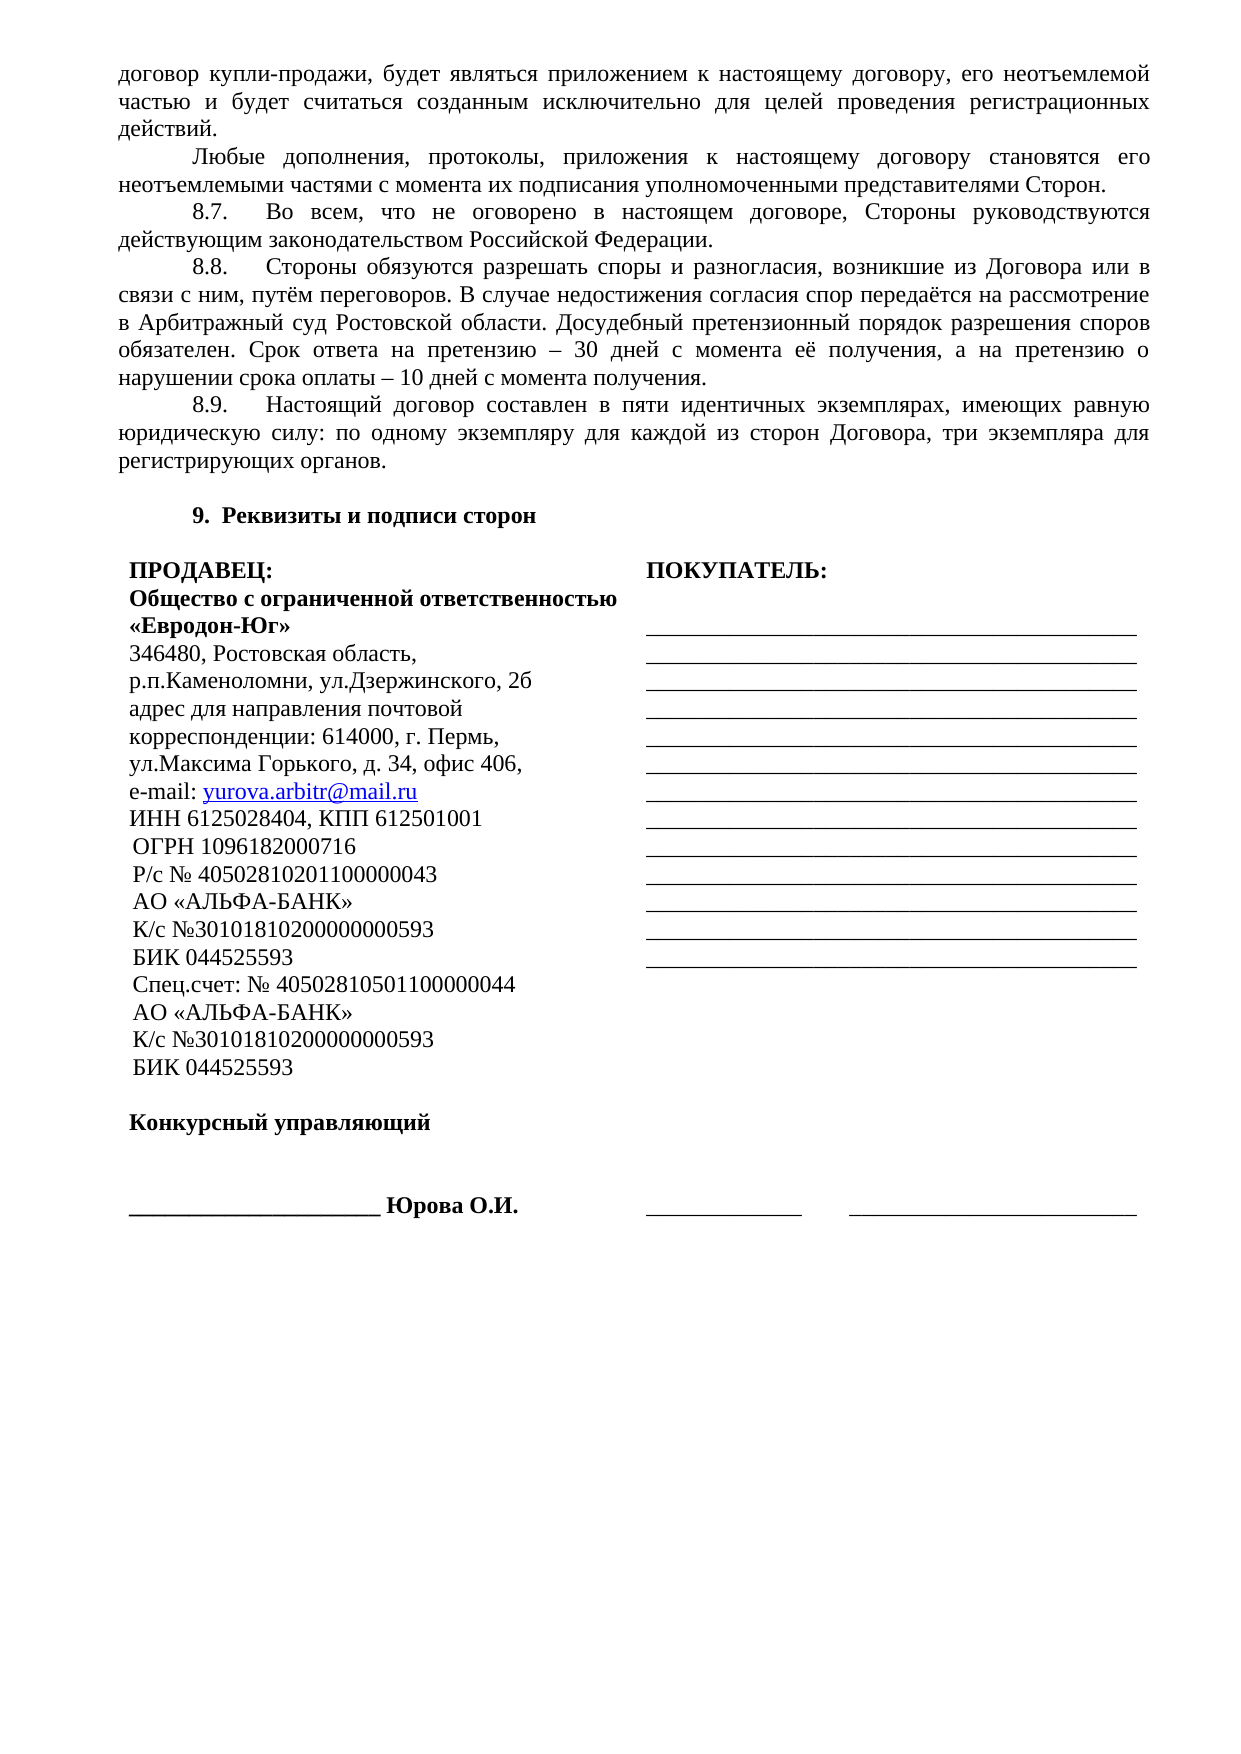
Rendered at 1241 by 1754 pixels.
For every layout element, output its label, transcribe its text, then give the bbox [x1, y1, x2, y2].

text Любые дополнения, протоколы, приложения к настоящему договору становятся его неотъемлемыми частями с момента их подписания уполномоченными представителями Сторон. [118, 142, 1152, 197]
table_cell Общество с ограниченной ответственностью «Евродон-Юг» 346480, Ростовская область, р.п.Каменоломни, ул.Дзержинского, 2б адрес для направления почтовой корреспонденции: 614000, г. Пермь, ул.Максима Горького, д. 34, офис 406, e-mail: yurova.arbitr@mail.ru ИНН 6125028404, КПП 612501001 ОГРН 1096182000716 Р/с № 40502810201100000043 АО «АЛЬФА-БАНК» К/с №30101810200000000593 БИК 044525593 Спец.счет: № 40502810501100000044 АО «АЛЬФА-БАНК» К/с №30101810200000000593 БИК 044525593 Конкурсный управляющий _____________________ Юрова О.И. [118, 584, 635, 1246]
text 9. Реквизиты и подписи сторон [118, 501, 1152, 528]
table_header ПОКУПАТЕЛЬ: [635, 556, 1152, 584]
text 8.8. Стороны обязуются разрешать споры и разногласия, возникшие из Договора или в связи с ним, путём переговоров. В случае недостижения согласия спор передаётся на рассмотрение в Арбитражный суд Ростовской области. Досудебный претензионный порядок разрешения споров обязателен. Срок ответа на претензию – 30 дней с момента её получения, а на претензию о нарушении срока оплаты – 10 дней с момента получения. [118, 252, 1152, 390]
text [118, 59, 1152, 142]
table_cell __________________________________________________________________________________ ___________________________________________________________________________________________________________________________________________________________________________________________________________________________________________________________________________________________________________________________________________________________________________________________________________________________________________________________________ _____________ ________________________ [635, 584, 1152, 1246]
table_header ПРОДАВЕЦ: [118, 556, 635, 584]
text 8.9. Настоящий договор составлен в пяти идентичных экземплярах, имеющих равную юридическую силу: по одному экземпляру для каждой из сторон Договора, три экземпляра для регистрирующих органов. [118, 390, 1152, 473]
text 8.7. Во всем, что не оговорено в настоящем договоре, Стороны руководствуются действующим законодательством Российской Федерации. [118, 197, 1152, 252]
